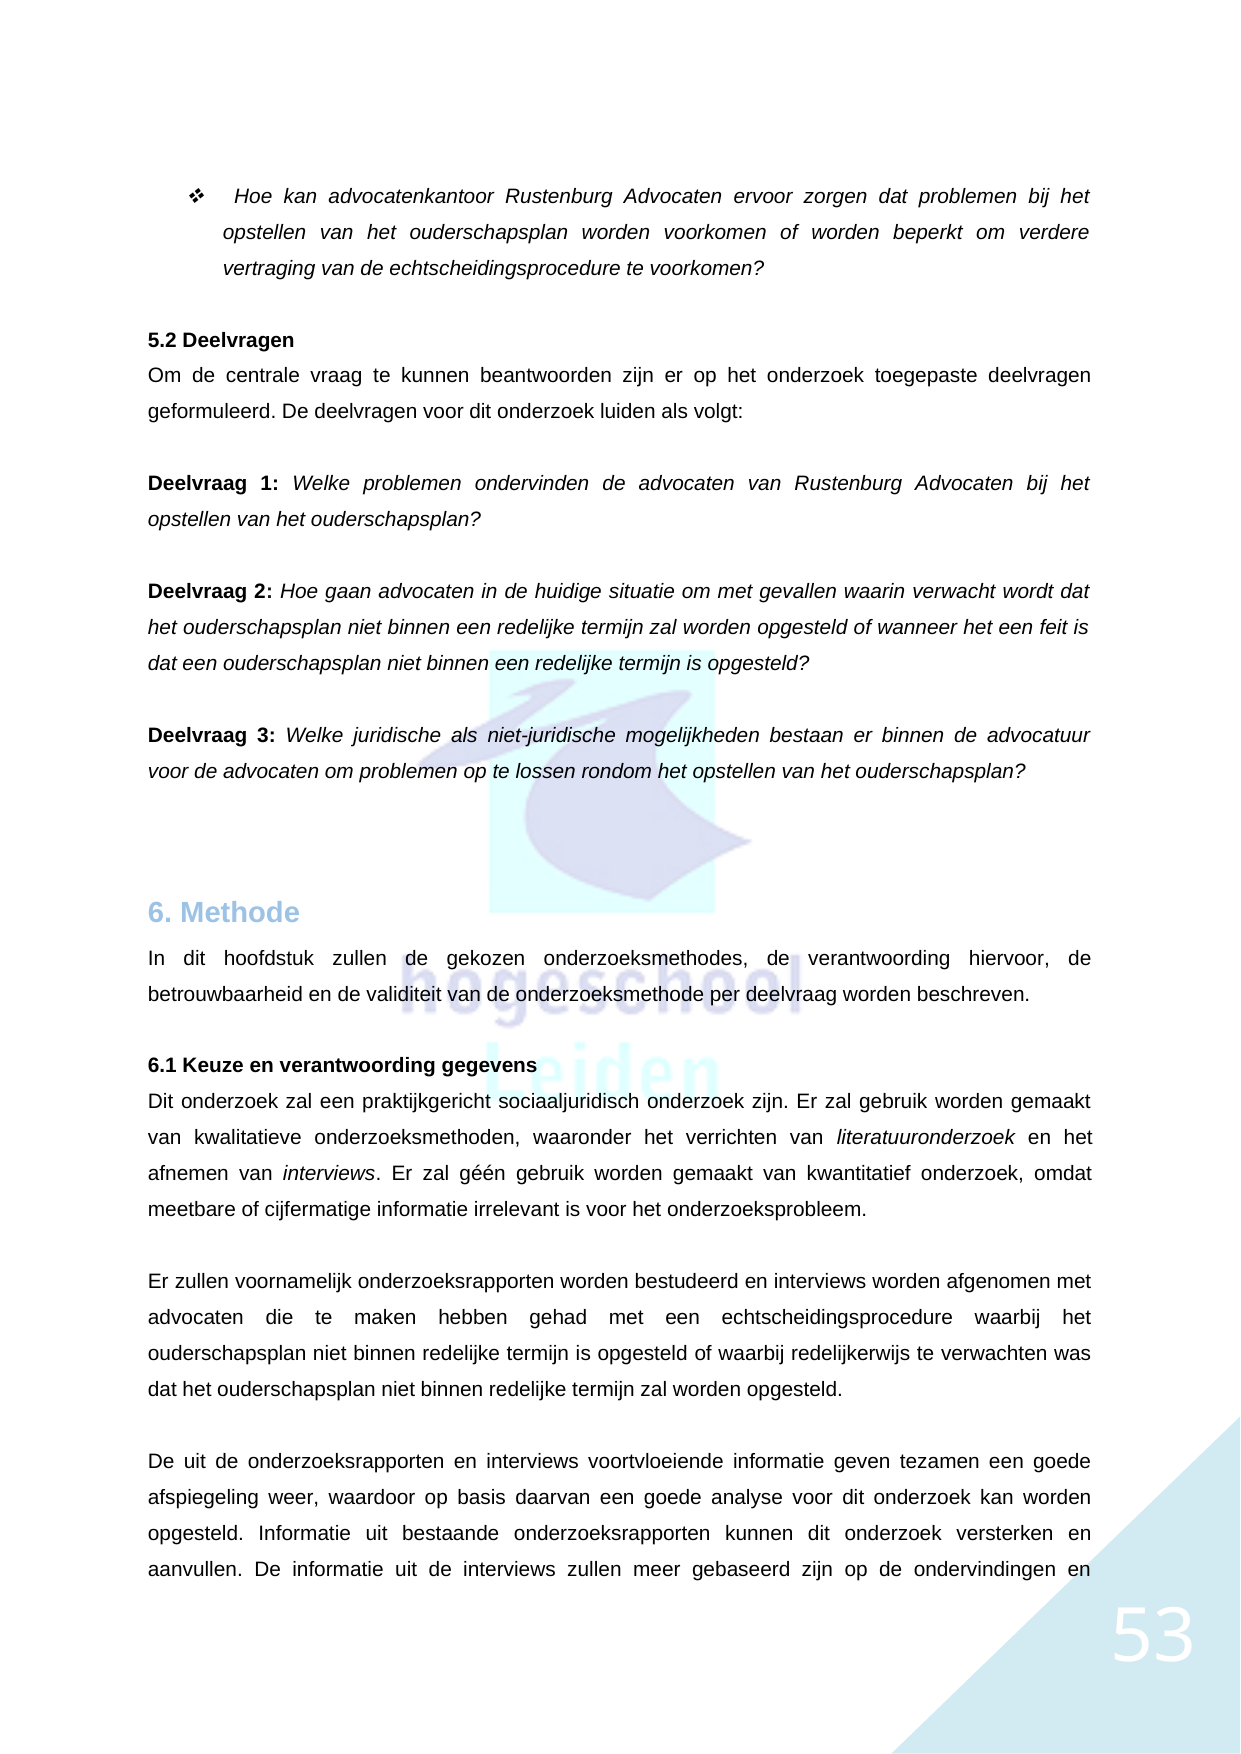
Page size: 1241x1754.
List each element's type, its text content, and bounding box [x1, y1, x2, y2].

text In dit hoofdstuk zullen de gekozen onderzoeksmethodes, de verantwoording hiervoor, de betrouwbaarheid en de validiteit van de onderzoeksmethode per deelvraag worden beschreven. [148, 946, 1093, 1005]
text 6. Methode [148, 895, 1093, 929]
text Dit onderzoek zal een praktijkgericht sociaaljuridisch onderzoek zijn. Er zal gebruik worden gemaakt van kwalitatieve onderzoeksmethoden, waaronder het verrichten van literatuuronderzoek en het afnemen van interviews. Er zal géén gebruik worden gemaakt van kwantitatief onderzoek, omdat meetbare of cijfermatige informatie irrelevant is voor het onderzoeksprobleem. [148, 1089, 1093, 1221]
text Deelvraag 3: Welke juridische als niet-juridische mogelijkheden bestaan er binnen de advocatuur voor de advocaten om problemen op te lossen rondom het opstellen van het ouderschapsplan? [148, 723, 1093, 783]
text Om de centrale vraag te kunnen beantwoorden zijn er op het onderzoek toegepaste deelvragen geformuleerd. De deelvragen voor dit onderzoek luiden als volgt: [148, 363, 1093, 423]
text Er zullen voornamelijk onderzoeksrapporten worden bestudeerd en interviews worden afgenomen met advocaten die te maken hebben gehad met een echtscheidingsprocedure waarbij het ouderschapsplan niet binnen redelijke termijn is opgesteld of waarbij redelijkerwijs te verwachten was dat het ouderschapsplan niet binnen redelijke termijn zal worden opgesteld. [148, 1269, 1093, 1401]
text Deelvraag 2: Hoe gaan advocaten in de huidige situatie om met gevallen waarin verwacht wordt dat het ouderschapsplan niet binnen een redelijke termijn zal worden opgesteld of wanneer het een feit is dat een ouderschapsplan niet binnen een redelijke termijn is opgesteld? [148, 579, 1093, 675]
text 6.1 Keuze en verantwoording gegevens [148, 1053, 1093, 1077]
list Hoe kan advocatenkantoor Rustenburg Advocaten ervoor zorgen dat problemen bij het opstellen van het ouderschapsplan worden voorkomen of worden beperkt om verdere vertraging van de echtscheidingsprocedure te voorkomen? [185, 183, 1093, 279]
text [148, 1449, 1093, 1580]
text 5.2 Deelvragen [148, 327, 1093, 351]
text Deelvraag 1: Welke problemen ondervinden de advocaten van Rustenburg Advocaten bij het opstellen van het ouderschapsplan? [148, 471, 1093, 531]
